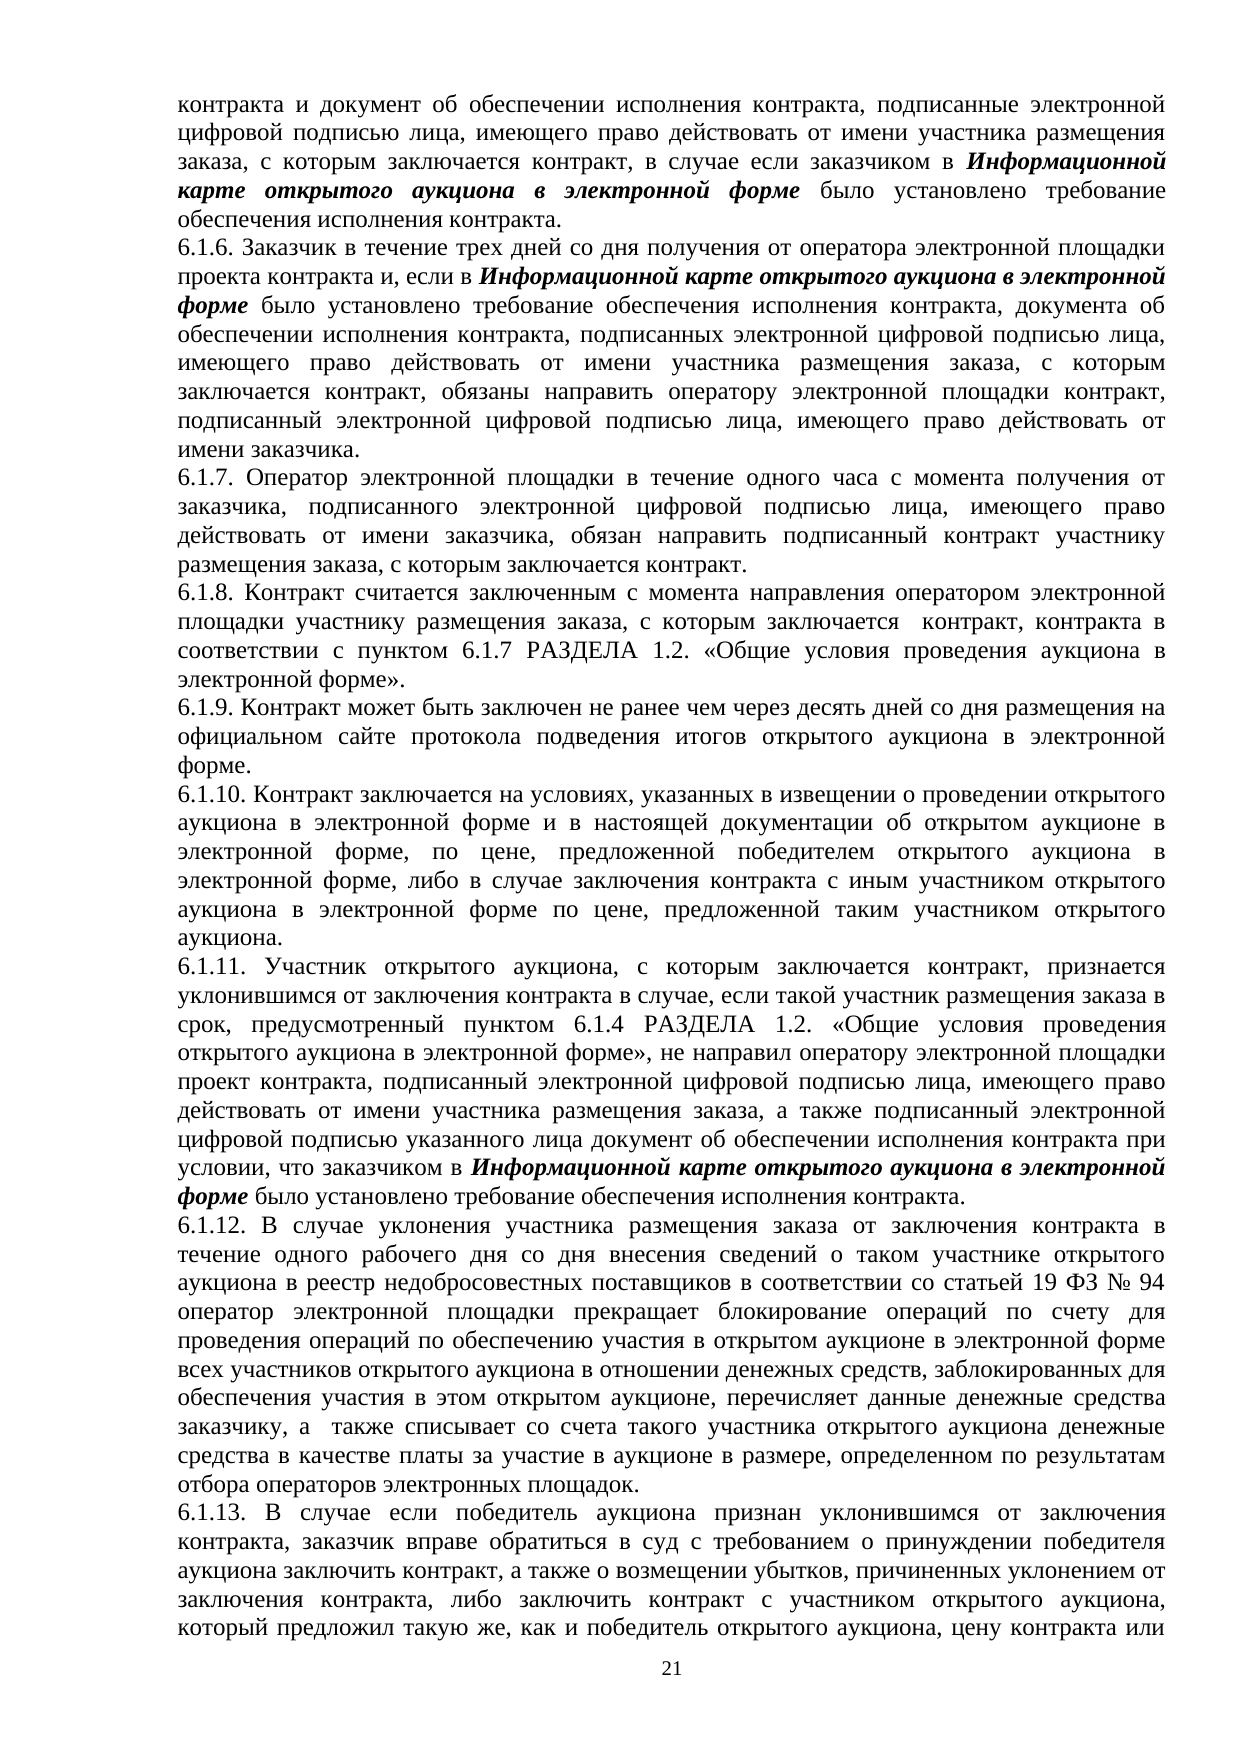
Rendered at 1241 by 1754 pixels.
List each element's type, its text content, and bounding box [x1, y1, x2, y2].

text 6.1.7. Оператор электронной площадки в течение одного часа с момента получения от заказчика, подписанного электронной цифровой подписью лица, имеющего право действовать от имени заказчика, обязан направить подписанный контракт участнику размещения заказа, с которым заключается контракт. [177, 462, 1166, 577]
text 6.1.8. Контракт считается заключенным с момента направления оператором электронной площадки участнику размещения заказа, с которым заключается контракт, контракта в соответствии с пунктом 6.1.7 Раздела 1.2. «Общие условия проведения аукциона в электронной форме». [177, 577, 1166, 692]
text 6.1.10. Контракт заключается на условиях, указанных в извещении о проведении открытого аукциона в электронной форме и в настоящей документации об открытом аукционе в электронной форме, по цене, предложенной победителем открытого аукциона в электронной форме, либо в случае заключения контракта с иным участником открытого аукциона в электронной форме по цене, предложенной таким участником открытого аукциона. [177, 779, 1166, 951]
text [177, 89, 1166, 232]
text 6.1.9. Контракт может быть заключен не ранее чем через десять дней со дня размещения на официальном сайте протокола подведения итогов открытого аукциона в электронной форме. [177, 692, 1166, 779]
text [177, 1497, 1166, 1641]
text 6.1.12. В случае уклонения участника размещения заказа от заключения контракта в течение одного рабочего дня со дня внесения сведений о таком участнике открытого аукциона в реестр недобросовестных поставщиков в соответствии со статьей 19 ФЗ № 94 оператор электронной площадки прекращает блокирование операций по счету для проведения операций по обеспечению участия в открытом аукционе в электронной форме всех участников открытого аукциона в отношении денежных средств, заблокированных для обеспечения участия в этом открытом аукционе, перечисляет данные денежные средства заказчику, а также списывает со счета такого участника открытого аукциона денежные средства в качестве платы за участие в аукционе в размере, определенном по результатам отбора операторов электронных площадок. [177, 1210, 1166, 1497]
text 6.1.11. Участник открытого аукциона, с которым заключается контракт, признается уклонившимся от заключения контракта в случае, если такой участник размещения заказа в срок, предусмотренный пунктом 6.1.4 Раздела 1.2. «Общие условия проведения открытого аукциона в электронной форме», не направил оператору электронной площадки проект контракта, подписанный электронной цифровой подписью лица, имеющего право действовать от имени участника размещения заказа, а также подписанный электронной цифровой подписью указанного лица документ об обеспечении исполнения контракта при условии, что заказчиком в Информационной карте открытого аукциона в электронной форме было установлено требование обеспечения исполнения контракта. [177, 951, 1166, 1210]
text 6.1.6. Заказчик в течение трех дней со дня получения от оператора электронной площадки проекта контракта и, если в Информационной карте открытого аукциона в электронной форме было установлено требование обеспечения исполнения контракта, документа об обеспечении исполнения контракта, подписанных электронной цифровой подписью лица, имеющего право действовать от имени участника размещения заказа, с которым заключается контракт, обязаны направить оператору электронной площадки контракт, подписанный электронной цифровой подписью лица, имеющего право действовать от имени заказчика. [177, 232, 1166, 462]
